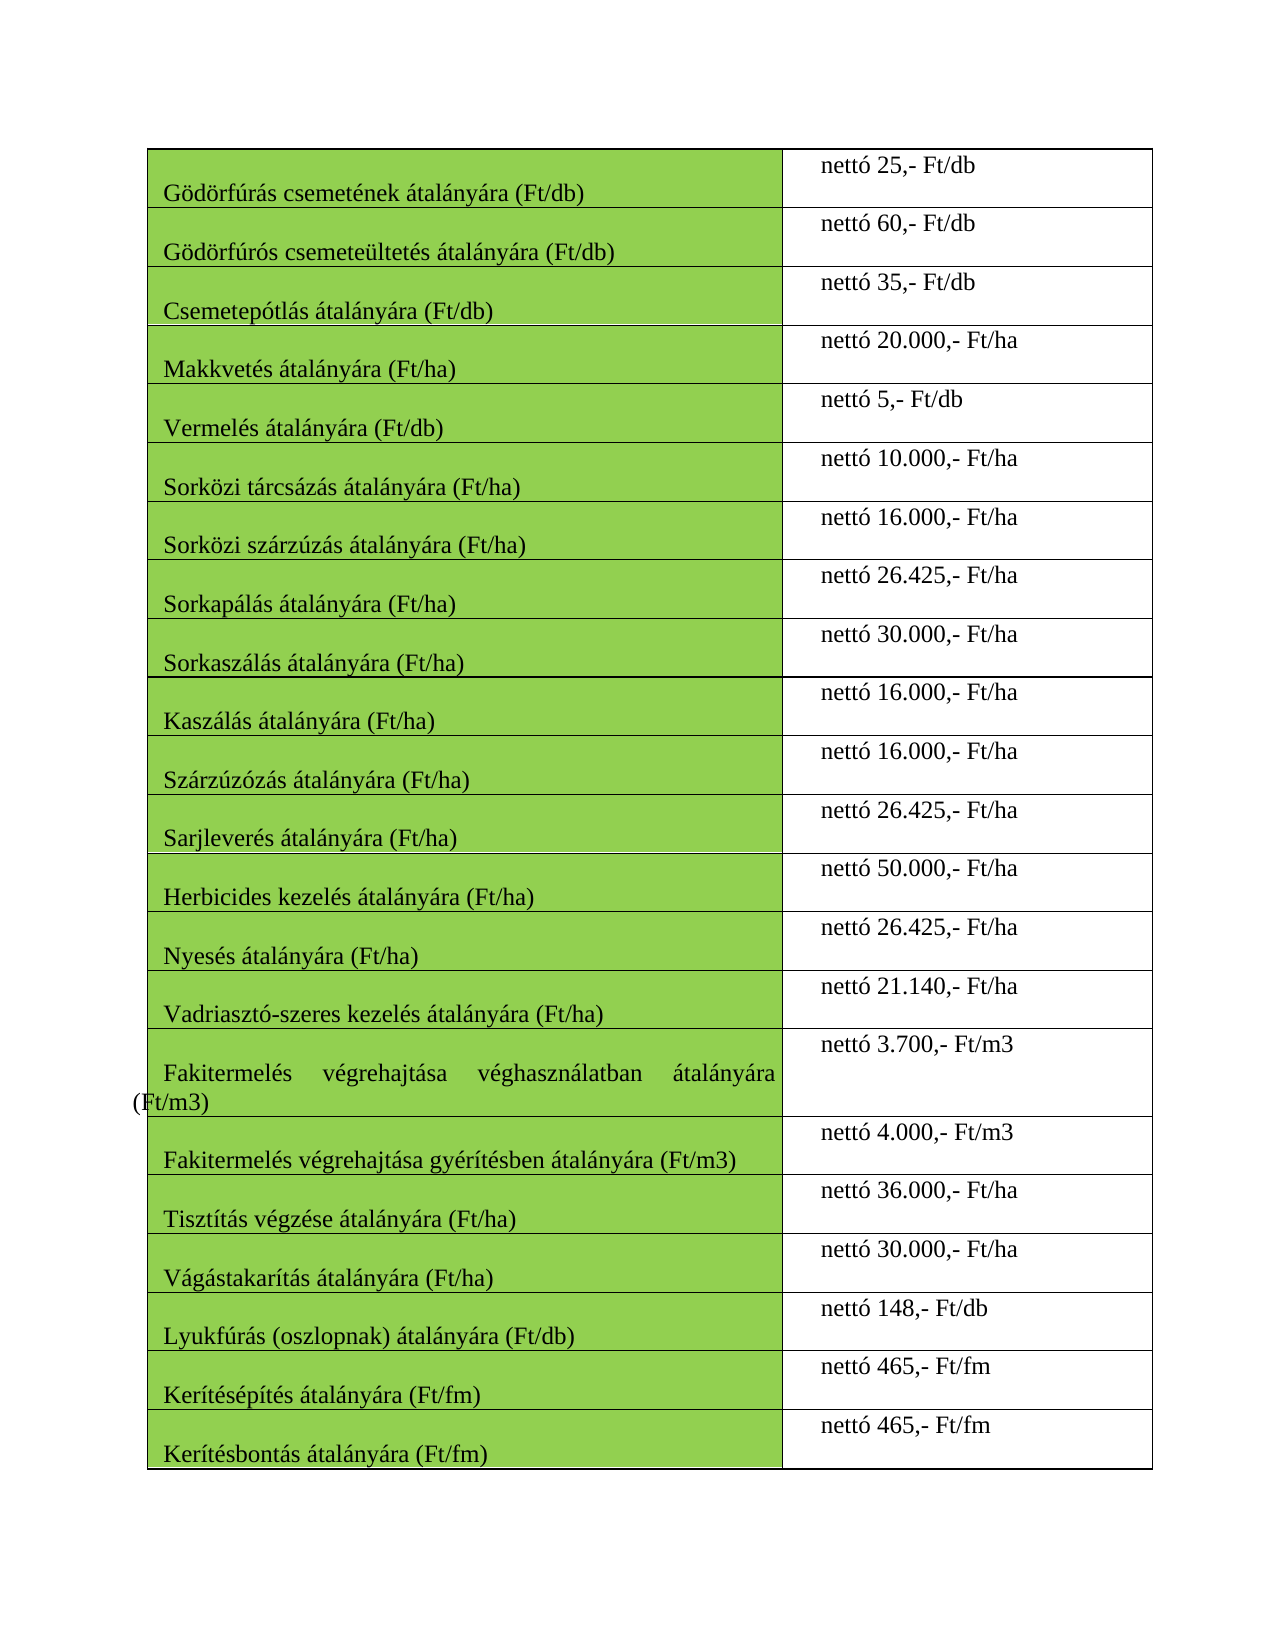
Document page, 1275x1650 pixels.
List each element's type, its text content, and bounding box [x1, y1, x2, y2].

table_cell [783, 150, 1152, 207]
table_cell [783, 1410, 1152, 1468]
